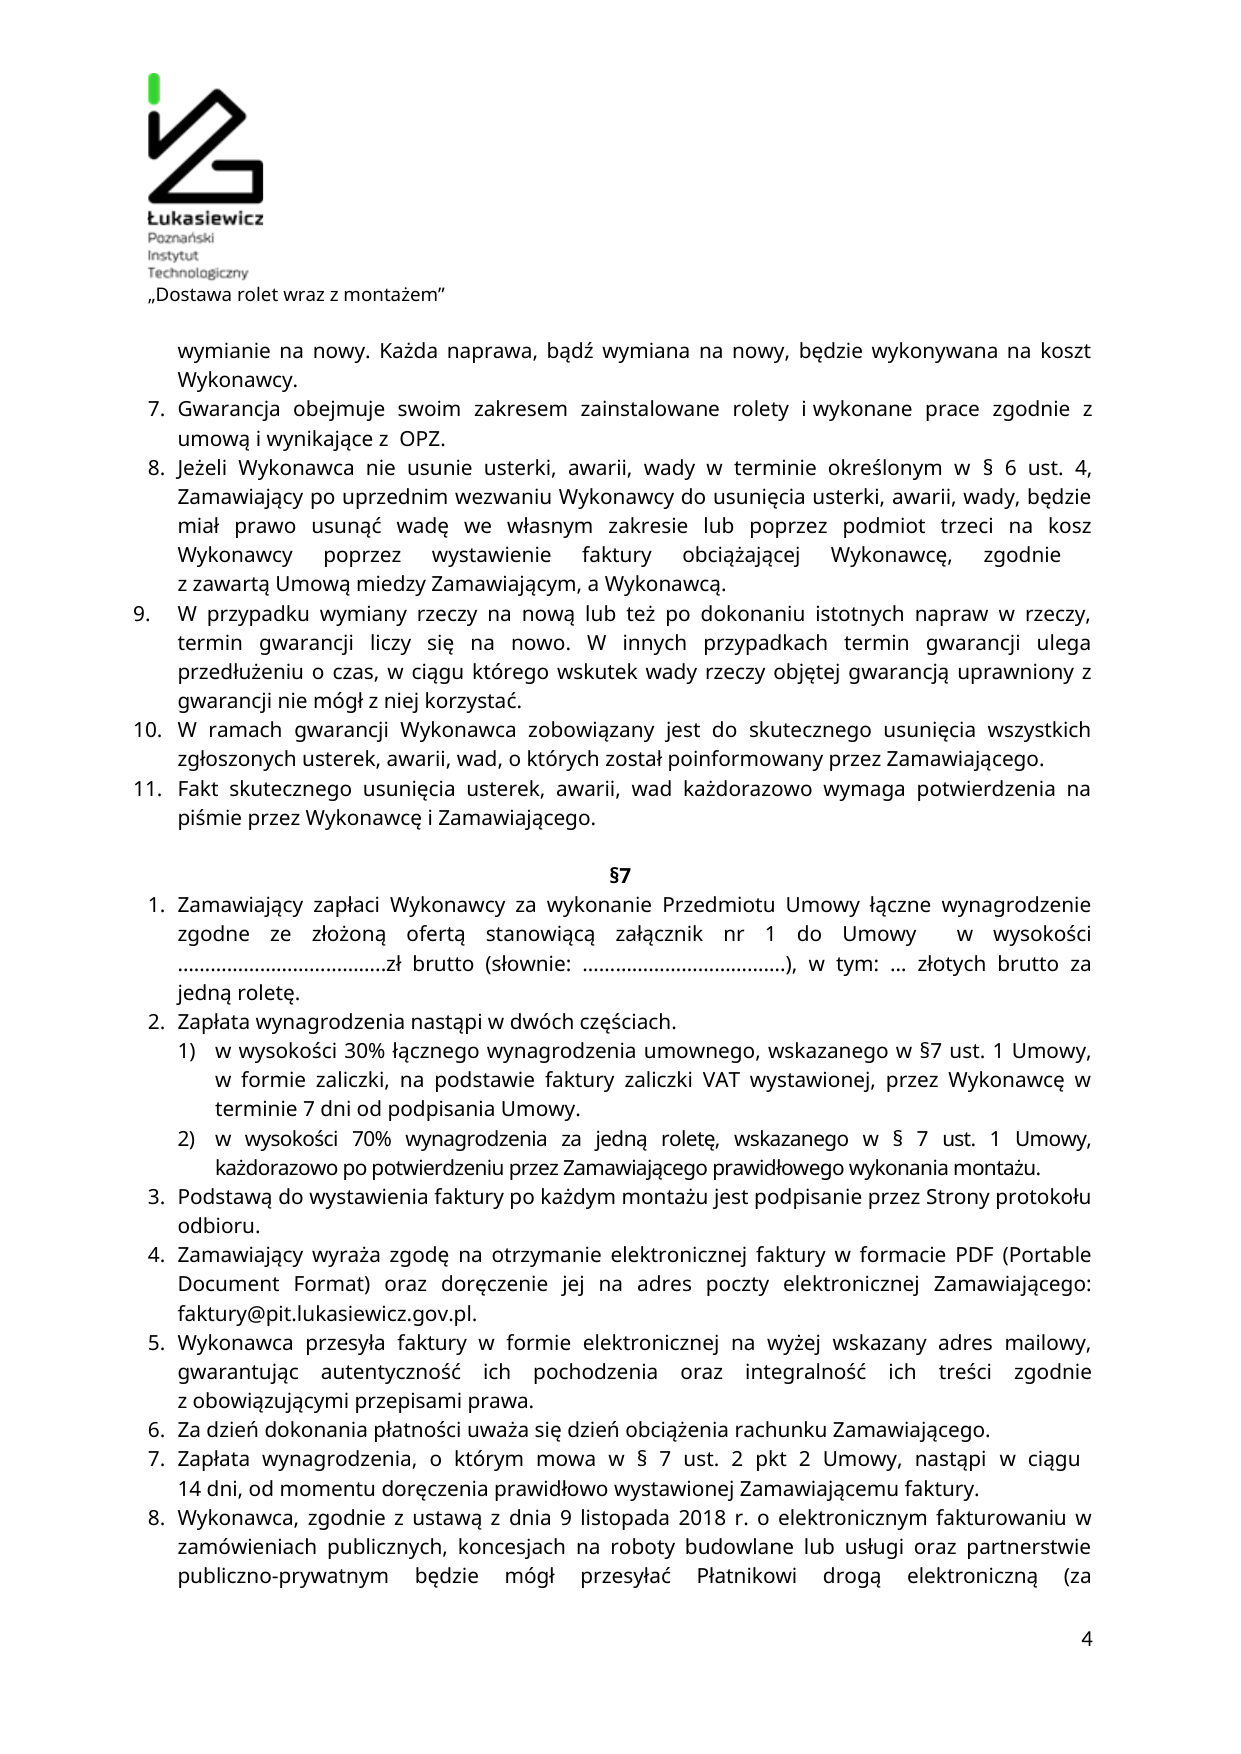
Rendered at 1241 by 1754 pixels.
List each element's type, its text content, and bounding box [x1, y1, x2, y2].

list W przypadku wymiany rzeczy na nową lub też po dokonaniu istotnych napraw w rzeczy, termin gwarancji liczy się na nowo. W innych przypadkach termin gwarancji ulega przedłużeniu o czas, w ciągu którego wskutek wady rzeczy objętej gwarancją uprawniony z gwarancji nie mógł z niej korzystać. [133, 598, 1093, 714]
list Zapłata wynagrodzenia, o którym mowa w § 7 ust. 2 pkt 2 Umowy, nastąpi w ciągu 14 dni, od momentu doręczenia prawidłowo wystawionej Zamawiającemu faktury. [148, 1443, 1093, 1502]
list Wykonawca przesyła faktury w formie elektronicznej na wyżej wskazany adres mailowy, gwarantując autentyczność ich pochodzenia oraz integralność ich treści zgodnie z obowiązującymi przepisami prawa. [148, 1327, 1093, 1414]
list w wysokości 70% wynagrodzenia za jedną roletę, wskazanego w § 7 ust. 1 Umowy, każdorazowo po potwierdzeniu przez Zamawiającego prawidłowego wykonania montażu. [177, 1123, 1093, 1181]
list Zamawiający wyraża zgodę na otrzymanie elektronicznej faktury w formacie PDF (Portable Document Format) oraz doręczenie jej na adres poczty elektronicznej Zamawiającego: faktury@pit.lukasiewicz.gov.pl. [148, 1239, 1093, 1327]
list Podstawą do wystawienia faktury po każdym montażu jest podpisanie przez Strony protokołu odbioru. [148, 1181, 1093, 1239]
list Zamawiający zapłaci Wykonawcy za wykonanie Przedmiotu Umowy łączne wynagrodzenie zgodne ze złożoną ofertą stanowiącą załącznik nr 1 do Umowy w wysokości ………………………………..zł brutto (słownie: ……………………………….), w tym: … złotych brutto za jedną roletę. [148, 889, 1093, 1006]
list Fakt skutecznego usunięcia usterek, awarii, wad każdorazowo wymaga potwierdzenia na piśmie przez Wykonawcę i Zamawiającego. [133, 773, 1093, 831]
list Gwarancja obejmuje swoim zakresem zainstalowane rolety i wykonane prace zgodnie z umową i wynikające z OPZ. [148, 393, 1093, 452]
list W ramach gwarancji Wykonawca zobowiązany jest do skutecznego usunięcia wszystkich zgłoszonych usterek, awarii, wad, o których został poinformowany przez Zamawiającego. [133, 714, 1093, 773]
list w wysokości 30% łącznego wynagrodzenia umownego, wskazanego w §7 ust. 1 Umowy, w formie zaliczki, na podstawie faktury zaliczki VAT wystawionej, przez Wykonawcę w terminie 7 dni od podpisania Umowy. [177, 1035, 1093, 1123]
text §7 [148, 860, 1093, 889]
list Za dzień dokonania płatności uważa się dzień obciążenia rachunku Zamawiającego. [148, 1414, 1093, 1443]
list Jeżeli Wykonawca nie usunie usterki, awarii, wady w terminie określonym w § 6 ust. 4, Zamawiający po uprzednim wezwaniu Wykonawcy do usunięcia usterki, awarii, wady, będzie miał prawo usunąć wadę we własnym zakresie lub poprzez podmiot trzeci na kosz Wykonawcy poprzez wystawienie faktury obciążającej Wykonawcę, zgodnie z zawartą Umową miedzy Zamawiającym, a Wykonawcą. [148, 452, 1093, 598]
list Zapłata wynagrodzenia nastąpi w dwóch częściach. [148, 1006, 1093, 1035]
picture [147, 73, 264, 282]
